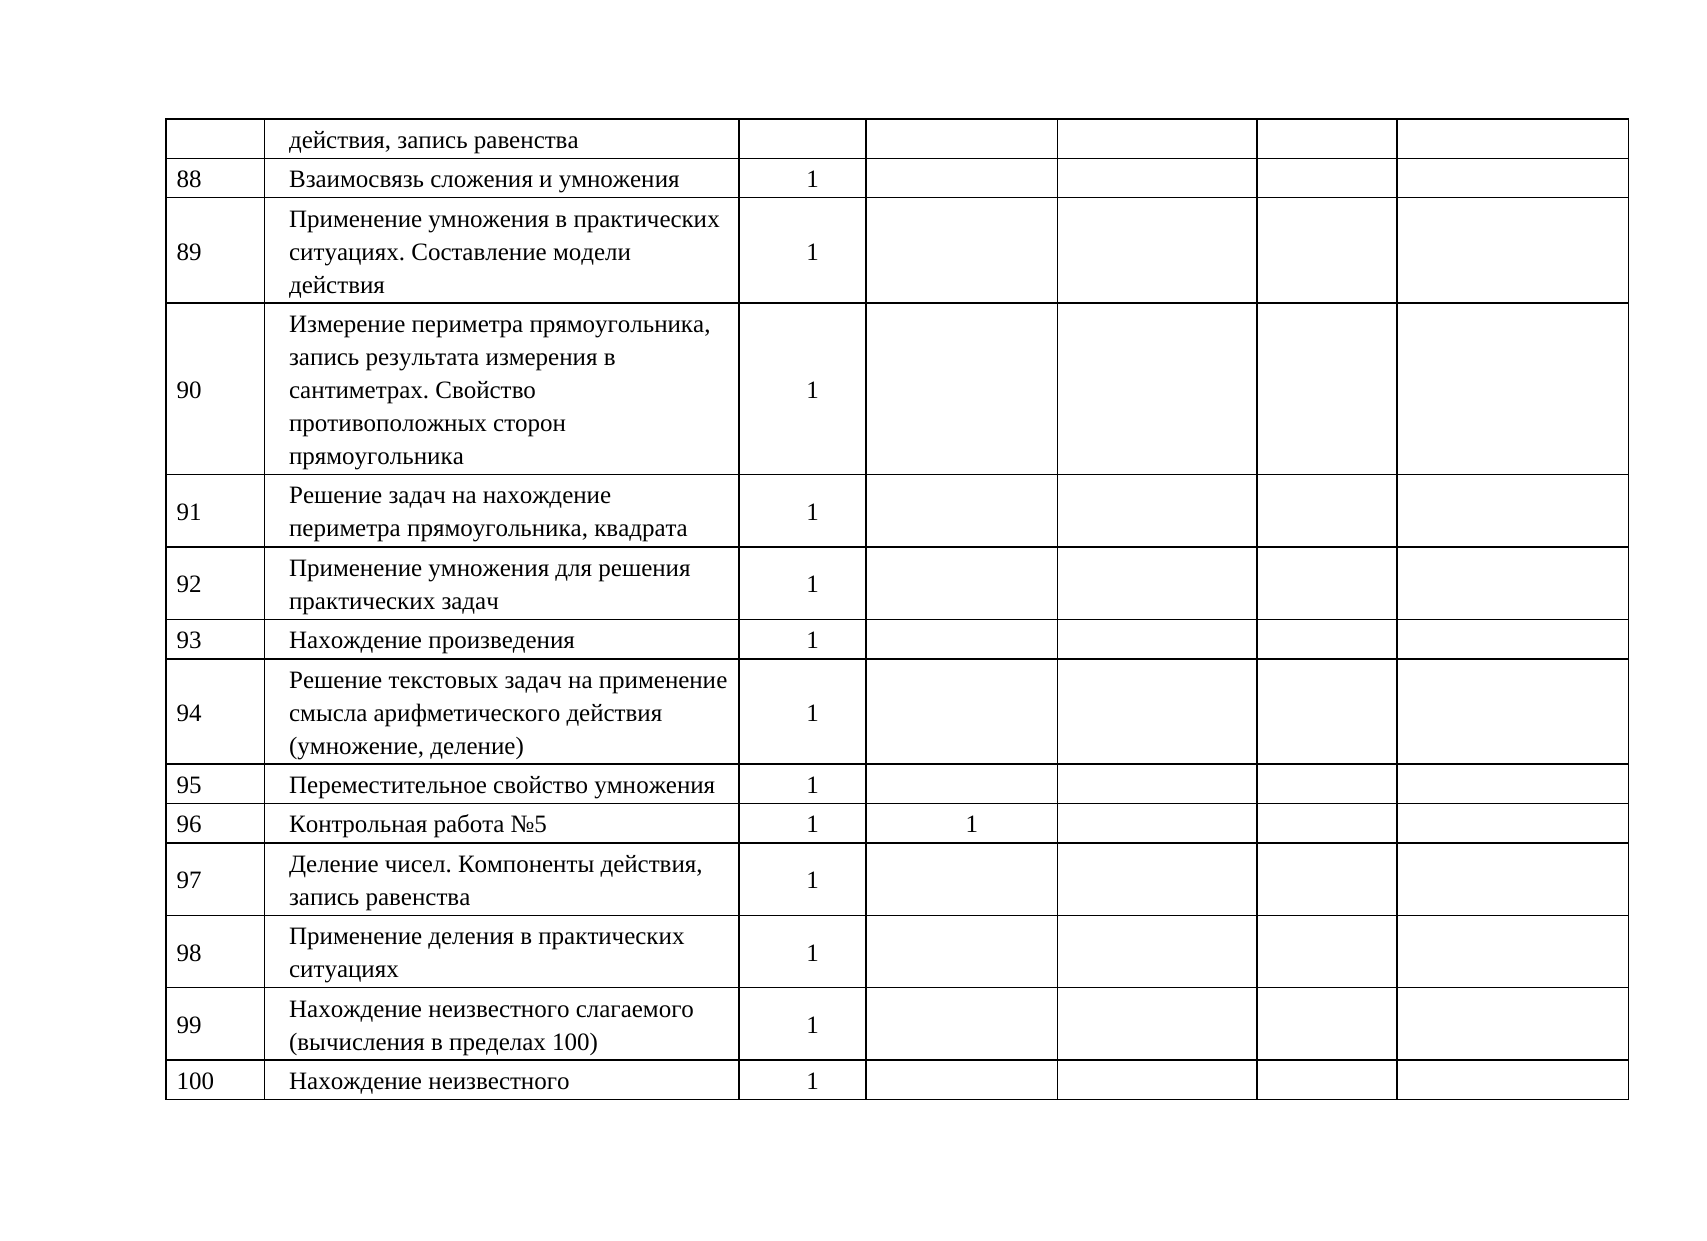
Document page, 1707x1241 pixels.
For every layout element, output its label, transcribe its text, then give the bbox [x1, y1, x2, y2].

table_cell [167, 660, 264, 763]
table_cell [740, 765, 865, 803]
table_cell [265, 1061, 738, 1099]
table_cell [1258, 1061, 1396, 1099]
table_cell [1258, 159, 1396, 197]
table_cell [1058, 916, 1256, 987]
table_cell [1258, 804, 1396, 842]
table_cell Применение умножения в практических ситуациях. Составление модели действия [265, 198, 738, 302]
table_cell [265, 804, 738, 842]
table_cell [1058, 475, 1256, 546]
table_cell 1 [740, 120, 865, 157]
table_cell [867, 159, 1057, 197]
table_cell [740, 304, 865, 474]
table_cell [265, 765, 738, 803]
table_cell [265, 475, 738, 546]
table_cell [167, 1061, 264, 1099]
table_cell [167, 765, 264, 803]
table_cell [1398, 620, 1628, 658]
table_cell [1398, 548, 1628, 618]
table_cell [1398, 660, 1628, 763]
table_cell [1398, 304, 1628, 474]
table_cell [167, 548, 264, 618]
table_cell 1 [740, 198, 865, 302]
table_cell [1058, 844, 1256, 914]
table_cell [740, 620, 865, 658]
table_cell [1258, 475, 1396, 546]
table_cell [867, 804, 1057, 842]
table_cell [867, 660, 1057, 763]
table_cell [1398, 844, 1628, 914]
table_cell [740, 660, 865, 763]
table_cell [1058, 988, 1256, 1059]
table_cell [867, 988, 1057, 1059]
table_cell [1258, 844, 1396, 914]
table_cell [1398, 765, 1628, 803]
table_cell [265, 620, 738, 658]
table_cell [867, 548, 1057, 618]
table_cell [1398, 159, 1628, 197]
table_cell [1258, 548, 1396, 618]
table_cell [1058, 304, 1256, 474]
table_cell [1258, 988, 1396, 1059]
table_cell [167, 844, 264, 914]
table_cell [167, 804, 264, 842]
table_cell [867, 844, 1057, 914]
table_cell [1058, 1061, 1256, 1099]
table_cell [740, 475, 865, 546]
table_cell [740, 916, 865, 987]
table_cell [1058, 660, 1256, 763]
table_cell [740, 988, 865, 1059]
table_cell [1398, 198, 1628, 302]
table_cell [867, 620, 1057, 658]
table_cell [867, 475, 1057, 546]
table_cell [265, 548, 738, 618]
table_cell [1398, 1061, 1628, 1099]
table_cell 88 [167, 159, 264, 197]
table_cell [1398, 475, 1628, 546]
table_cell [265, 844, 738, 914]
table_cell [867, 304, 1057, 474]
table_cell 90 [167, 304, 264, 474]
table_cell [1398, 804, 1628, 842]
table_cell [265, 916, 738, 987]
table_cell [1398, 120, 1628, 157]
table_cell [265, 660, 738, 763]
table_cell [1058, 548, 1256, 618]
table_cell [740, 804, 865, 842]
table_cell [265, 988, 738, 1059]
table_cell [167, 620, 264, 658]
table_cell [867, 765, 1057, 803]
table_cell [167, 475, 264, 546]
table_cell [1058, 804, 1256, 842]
table_cell [1258, 198, 1396, 302]
table_cell [1058, 198, 1256, 302]
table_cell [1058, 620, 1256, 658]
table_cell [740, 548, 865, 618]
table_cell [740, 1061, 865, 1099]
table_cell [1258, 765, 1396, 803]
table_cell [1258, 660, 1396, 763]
table_cell [867, 198, 1057, 302]
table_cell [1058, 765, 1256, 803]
table_cell 1 [740, 159, 865, 197]
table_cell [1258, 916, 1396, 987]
table_cell Взаимосвязь сложения и умножения [265, 159, 738, 197]
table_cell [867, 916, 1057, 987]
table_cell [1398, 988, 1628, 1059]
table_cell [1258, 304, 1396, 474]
table_cell [1258, 120, 1396, 157]
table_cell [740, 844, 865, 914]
table_cell 89 [167, 198, 264, 302]
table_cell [265, 120, 738, 157]
table_cell Измерение периметра прямоугольника, запись результата измерения в сантиметрах. Свойство противоположных сторон прямоугольника [265, 304, 738, 474]
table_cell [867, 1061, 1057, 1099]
table_cell 87 [167, 120, 264, 157]
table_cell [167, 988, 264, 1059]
table_cell [867, 120, 1057, 157]
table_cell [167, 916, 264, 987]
table_cell [1058, 120, 1256, 157]
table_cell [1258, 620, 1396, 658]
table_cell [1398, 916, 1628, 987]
table_cell [1058, 159, 1256, 197]
